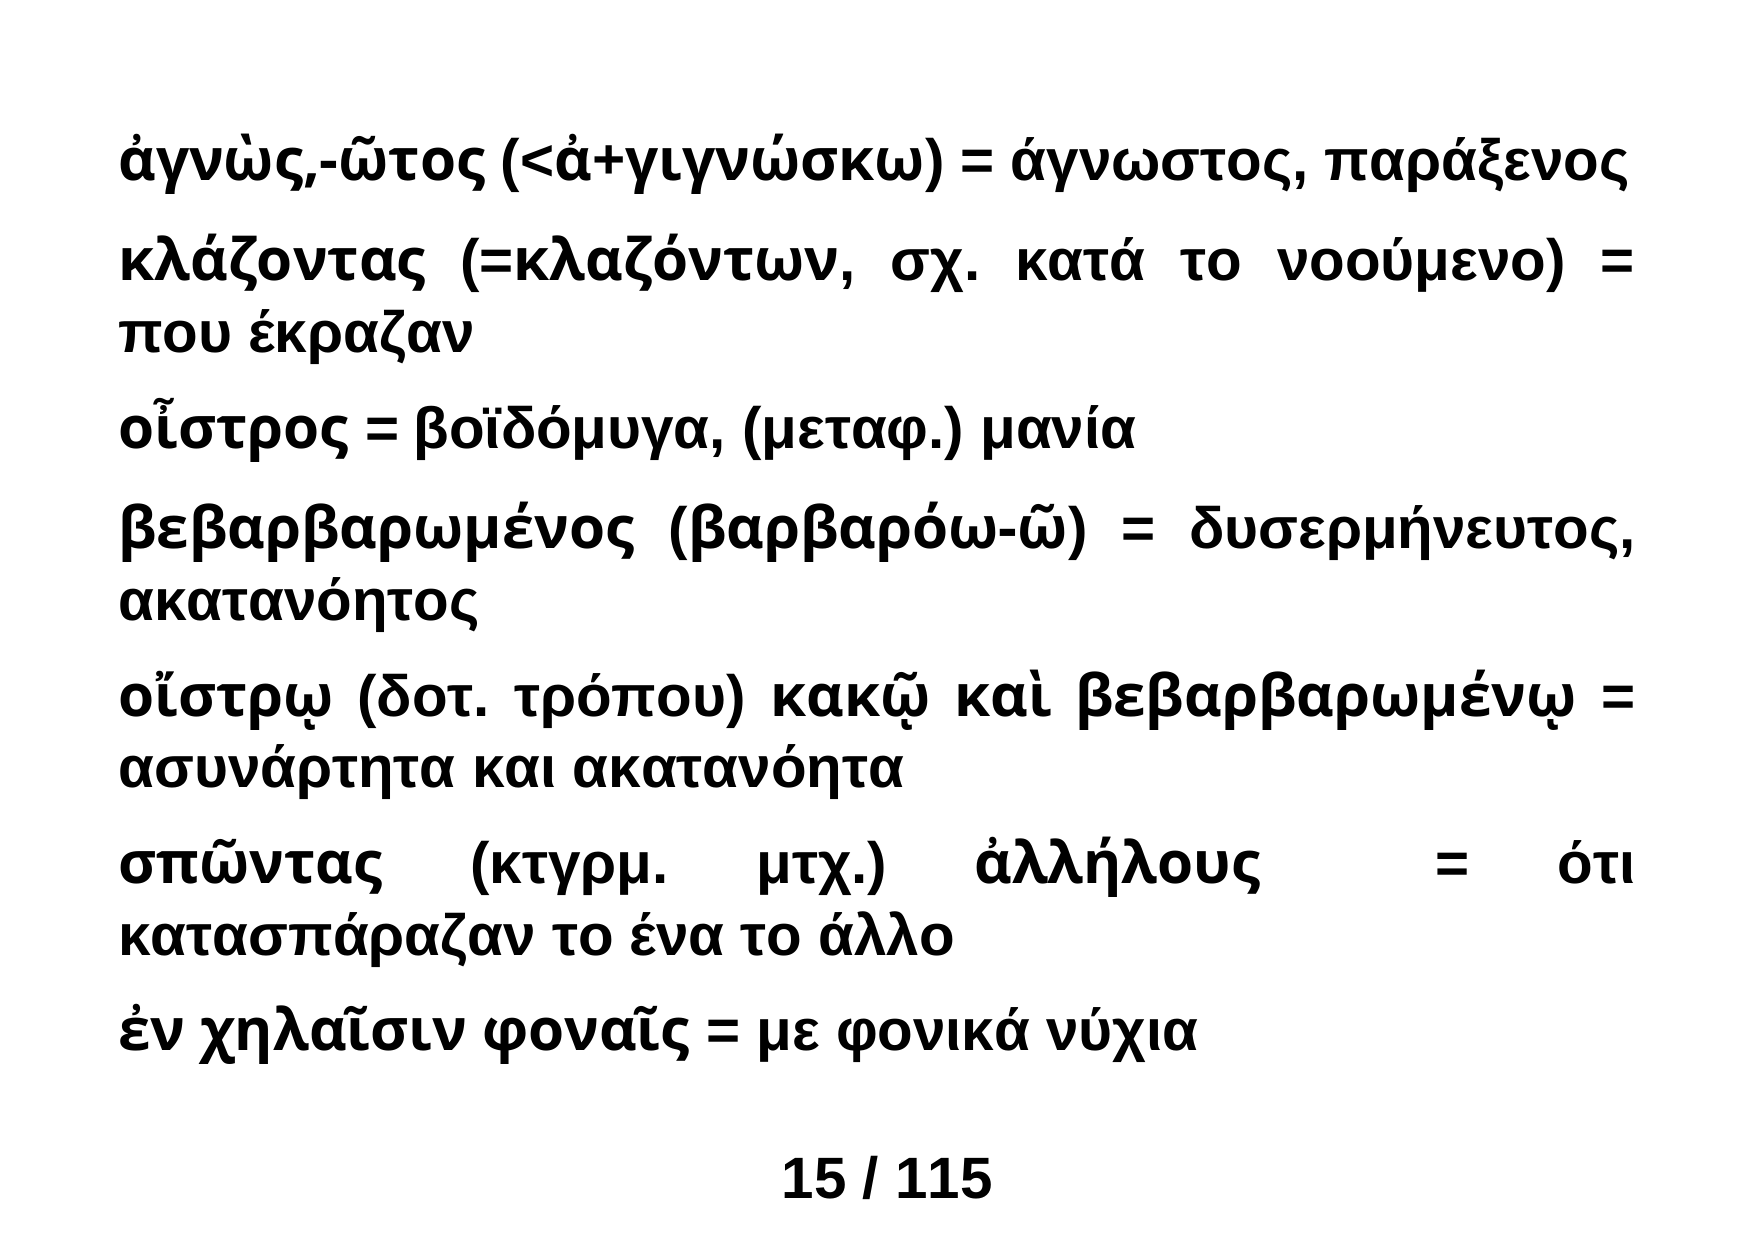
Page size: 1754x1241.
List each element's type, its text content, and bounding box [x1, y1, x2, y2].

text σπῶντας (κτγρμ. μτχ.) ἀλλήλους = ότι κατασπάραζαν το ένα το άλλο [118, 821, 1636, 967]
text οἴστρῳ (δοτ. τρόπου) κακῷ καὶ βεβαρβαρωμένῳ = ασυνάρτητα και ακατανόητα [118, 653, 1636, 800]
text βεβαρβαρωμένος (βαρβαρόω-ῶ) = δυσερμήνευτος, ακατανόητος [118, 486, 1636, 633]
text ἐν χηλαῖσιν φοναῖς = με φονικά νύχια [118, 988, 1636, 1068]
text οἶστρος = βοϊδόμυγα, (μεταφ.) μανία [118, 386, 1636, 465]
text κλάζοντας (=κλαζόντων, σχ. κατά το νοούμενο) = που έκραζαν [118, 218, 1636, 365]
text ἀγνὼς,-ῶτος (<ἀ+γιγνώσκω) = άγνωστος, παράξενος [118, 118, 1636, 198]
